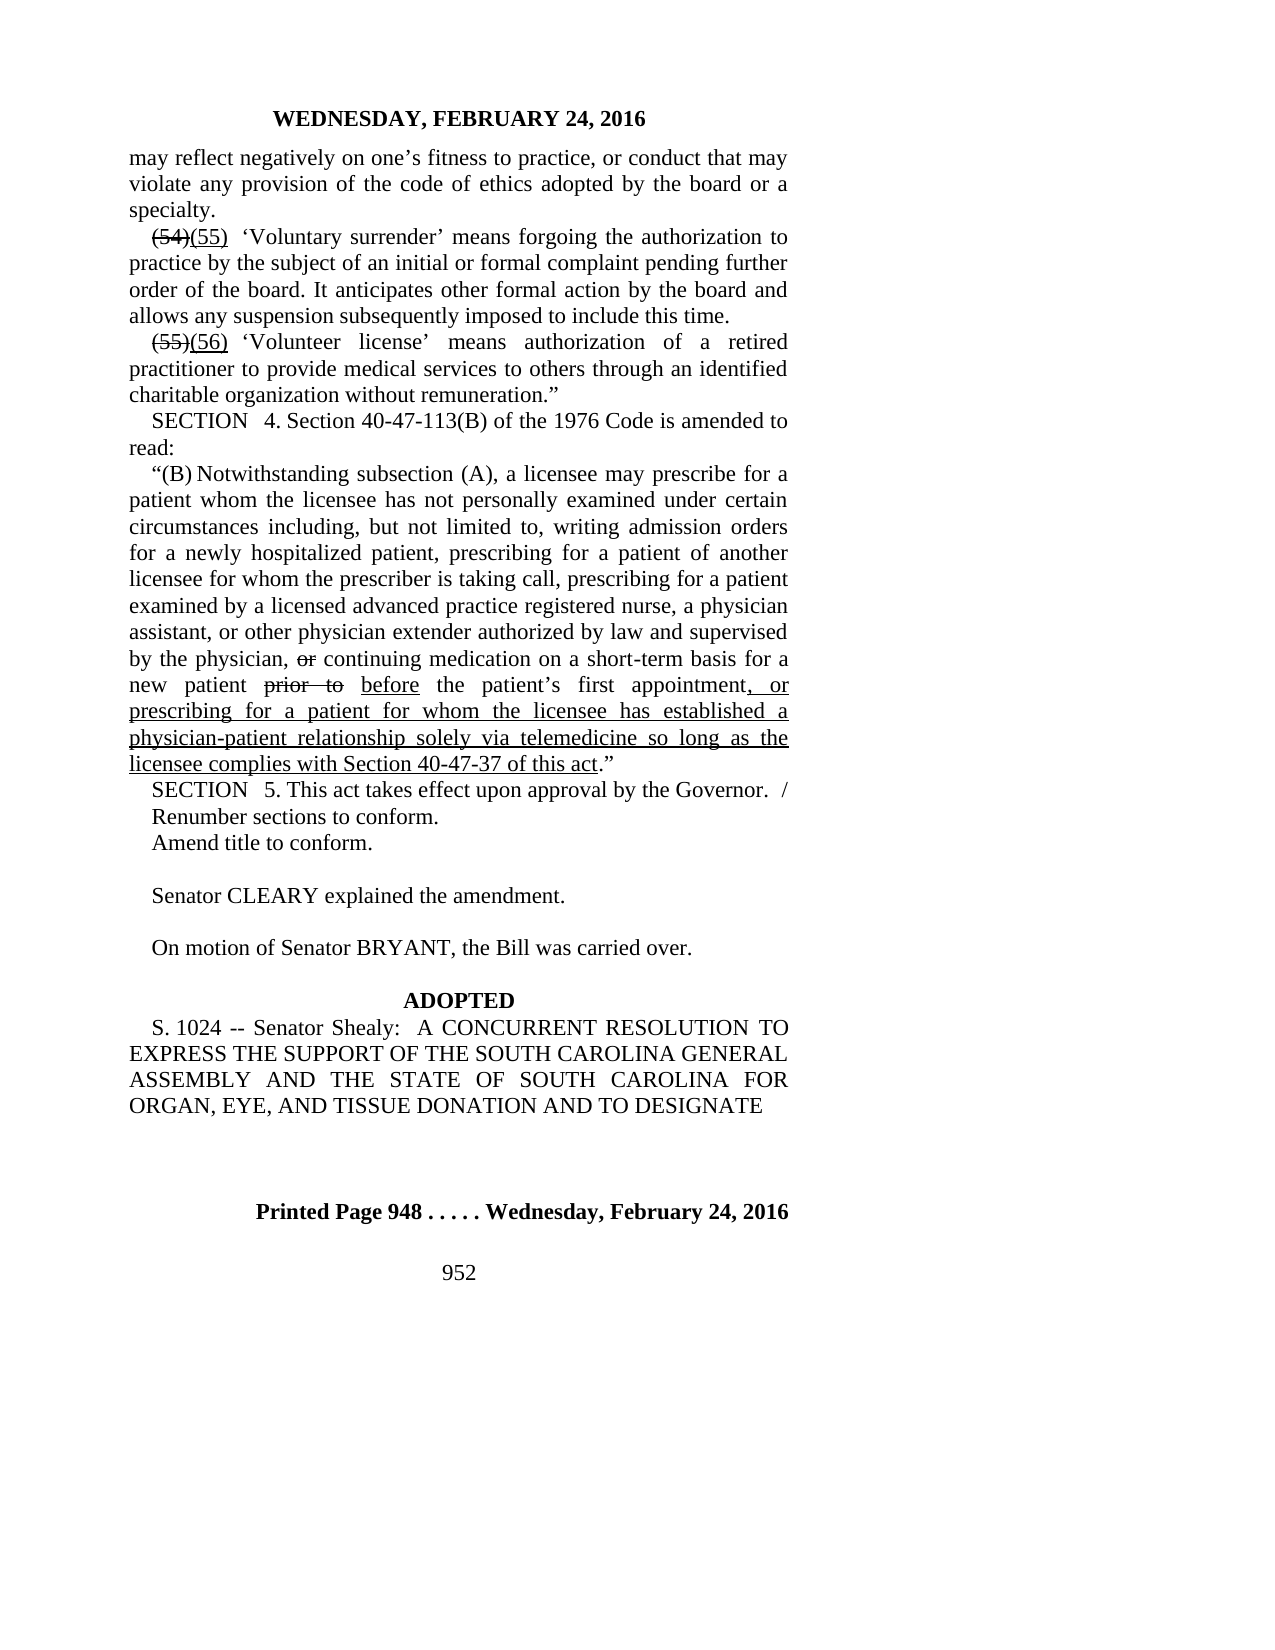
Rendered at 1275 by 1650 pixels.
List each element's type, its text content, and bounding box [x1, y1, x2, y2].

text Senator CLEARY explained the amendment. [129, 882, 789, 908]
text SECTION 4. Section 40-47-113(B) of the 1976 Code is amended to read: [129, 407, 789, 460]
text Amend title to conform. [129, 829, 789, 855]
text (55)(56) ‘Volunteer license’ means authorization of a retired practitioner to provide medical services to others through an identified charitable organization without remuneration.” [129, 328, 789, 407]
text S. 1024 -- Senator Shealy: A CONCURRENT RESOLUTION TO EXPRESS THE SUPPORT OF THE SOUTH CAROLINA GENERAL ASSEMBLY AND THE STATE OF SOUTH CAROLINA FOR ORGAN, EYE, AND TISSUE DONATION AND TO DESIGNATE [129, 1013, 789, 1119]
text ADOPTED [129, 987, 789, 1013]
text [129, 144, 789, 223]
text Renumber sections to conform. [129, 803, 789, 829]
text Printed Page 948 . . . . . Wednesday, February 24, 2016 [129, 1198, 789, 1224]
text “(B) Notwithstanding subsection (A), a licensee may prescribe for a patient whom the licensee has not personally examined under certain circumstances including, but not limited to, writing admission orders for a newly hospitalized patient, prescribing for a patient of another licensee for whom the prescriber is taking call, prescribing for a patient examined by a licensed advanced practice registered nurse, a physician assistant, or other physician extender authorized by law and supervised by the physician, or continuing medication on a short-term basis for a new patient prior to before the patient’s first appointment, or prescribing for a patient for whom the licensee has established a physician-patient relationship solely via telemedicine so long as the licensee complies with Section 40-47-37 of this act.” [129, 460, 789, 720]
text SECTION 5. This act takes effect upon approval by the Governor. / [129, 776, 789, 803]
text (54)(55) ‘Voluntary surrender’ means forgoing the authorization to practice by the subject of an initial or formal complaint pending further order of the board. It anticipates other formal action by the board and allows any suspension subsequently imposed to include this time. [129, 223, 789, 328]
text On motion of Senator BRYANT, the Bill was carried over. [129, 934, 789, 961]
